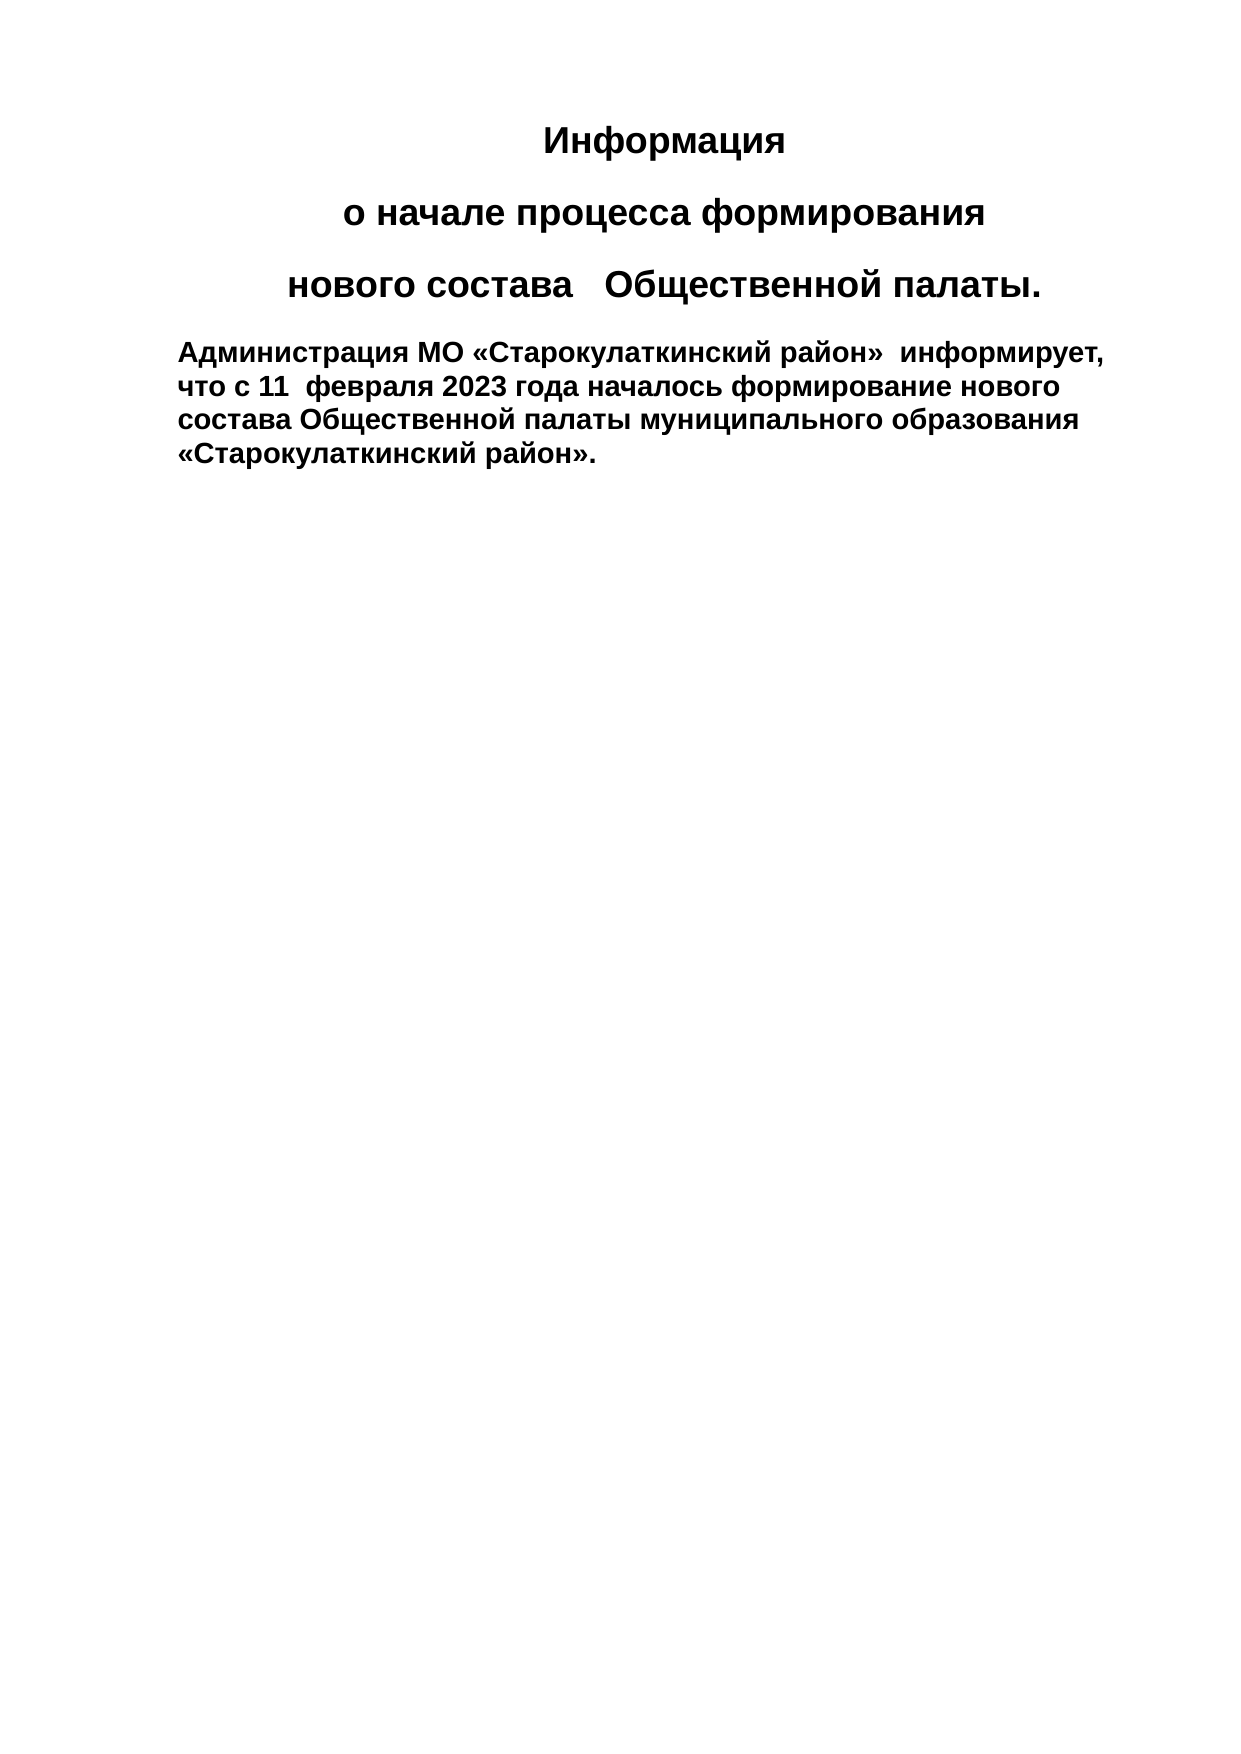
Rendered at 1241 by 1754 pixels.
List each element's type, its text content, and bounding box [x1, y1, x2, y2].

text нового состава Общественной палаты. [177, 263, 1152, 306]
text Администрация МО «Старокулаткинский район» информирует, что с 11 февраля 2023 года началось формирование нового состава Общественной палаты муниципального образования «Старокулаткинский район». [177, 335, 1152, 469]
text о начале процесса формирования [177, 190, 1152, 233]
text Информация [177, 118, 1152, 161]
